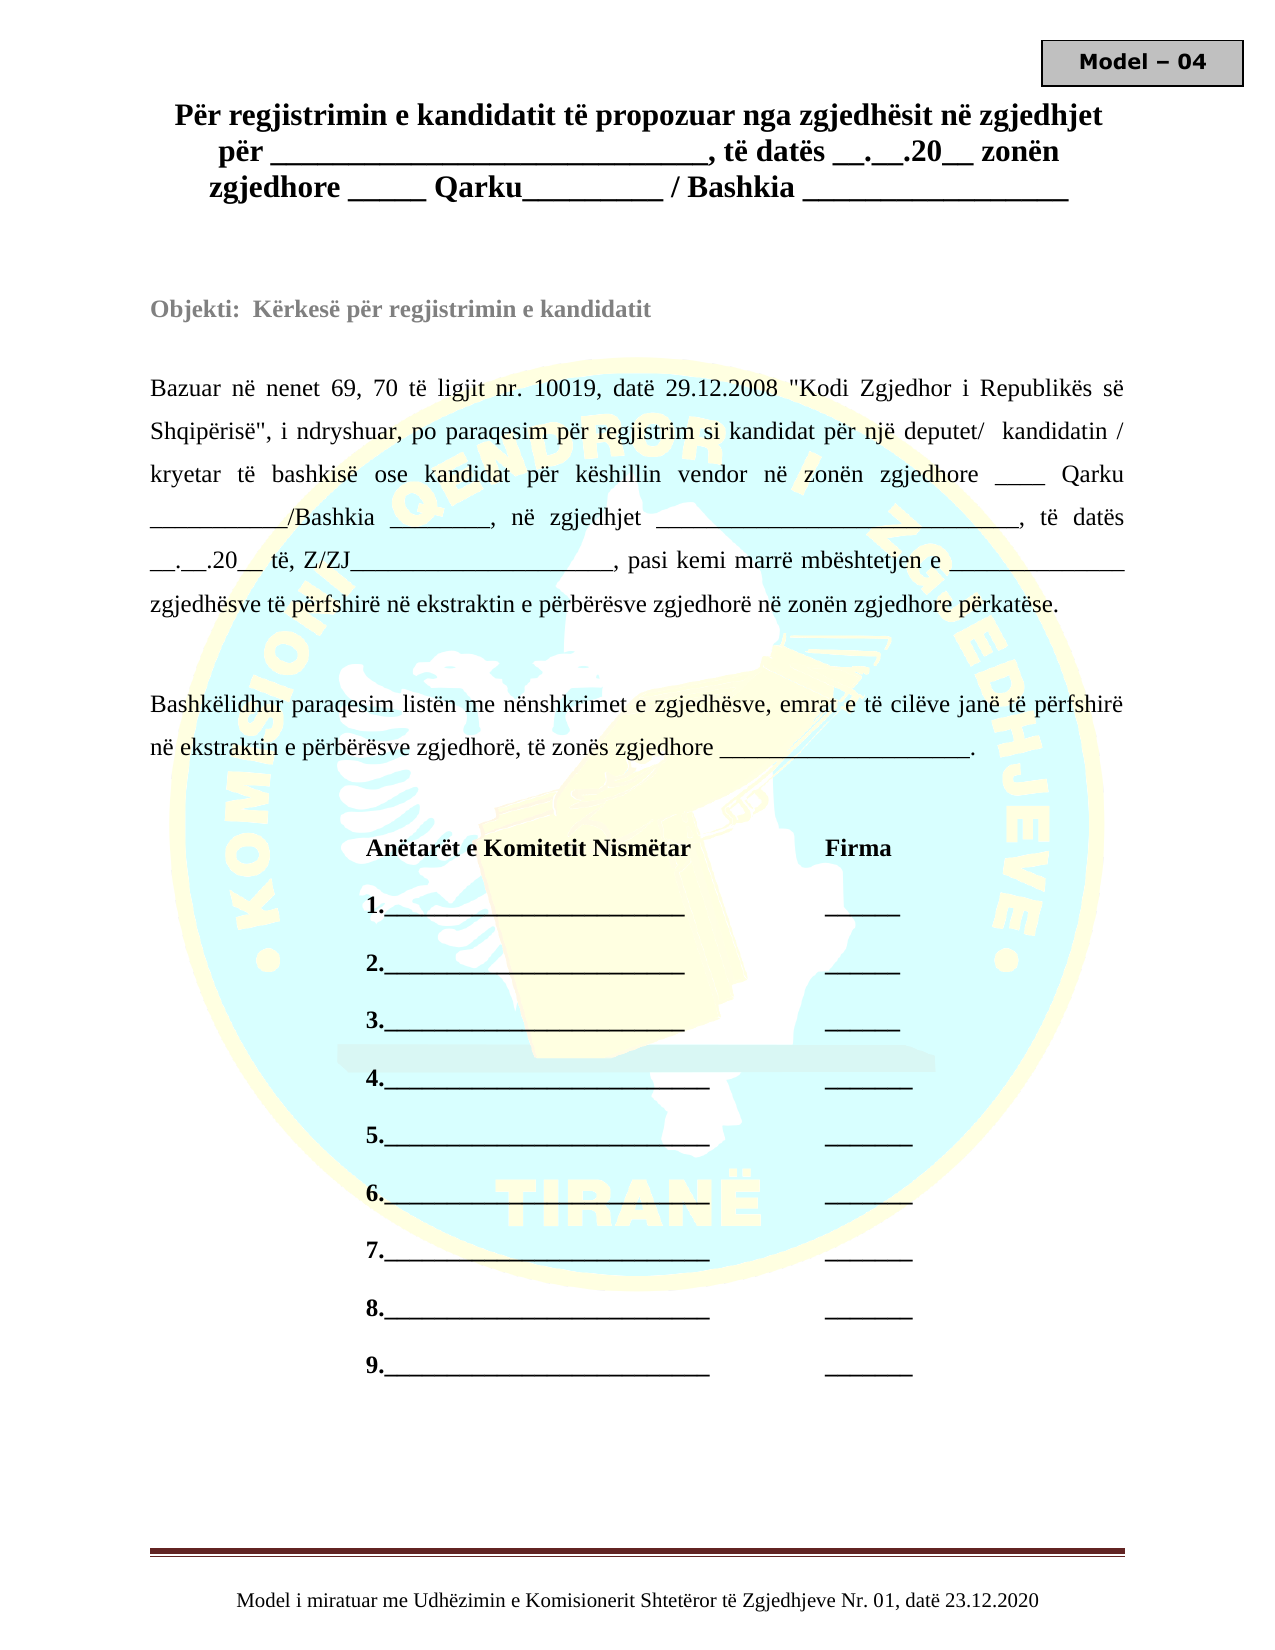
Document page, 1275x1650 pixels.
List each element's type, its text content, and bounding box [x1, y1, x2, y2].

text 5.__________________________ _______ [150, 1121, 1125, 1149]
text 8.__________________________ _______ [150, 1293, 1125, 1322]
text 3.________________________ ______ [150, 1006, 1125, 1034]
text Objekti: Kërkesë për regjistrimin e kandidatit [150, 294, 1125, 322]
text Bazuar në nenet 69, 70 të ligjit nr. 10019, datë 29.12.2008 "Kodi Zgjedhor i Republikës së Shqipërisë", i ndryshuar, po paraqesim për regjistrim si kandidat për një deputet/ kandidatin / kryetar të bashkisë ose kandidat për këshillin vendor në zonën zgjedhore ____ Qarku ___________/Bashkia ________, në zgjedhjet _____________________________, të datës __.__.20__ të, Z/ZJ_____________________, pasi kemi marrë mbështetjen e ______________ zgjedhësve të përfshirë në ekstraktin e përbërësve zgjedhorë në zonën zgjedhore përkatëse. [150, 373, 1125, 617]
text 2.________________________ ______ [150, 948, 1125, 977]
text 1.________________________ ______ [150, 891, 1125, 919]
text 7.__________________________ _______ [150, 1236, 1125, 1264]
text Bashkëlidhur paraqesim listën me nënshkrimet e zgjedhësve, emrat e të cilëve janë të përfshirë në ekstraktin e përbërësve zgjedhorë, të zonës zgjedhore ____________________. [150, 689, 1125, 761]
text Anëtarët e Komitetit Nismëtar Firma [150, 833, 1125, 862]
text 9.__________________________ _______ [291, 1351, 1125, 1379]
text 4.__________________________ _______ [150, 1063, 1125, 1092]
text 6.__________________________ _______ [150, 1178, 1125, 1207]
